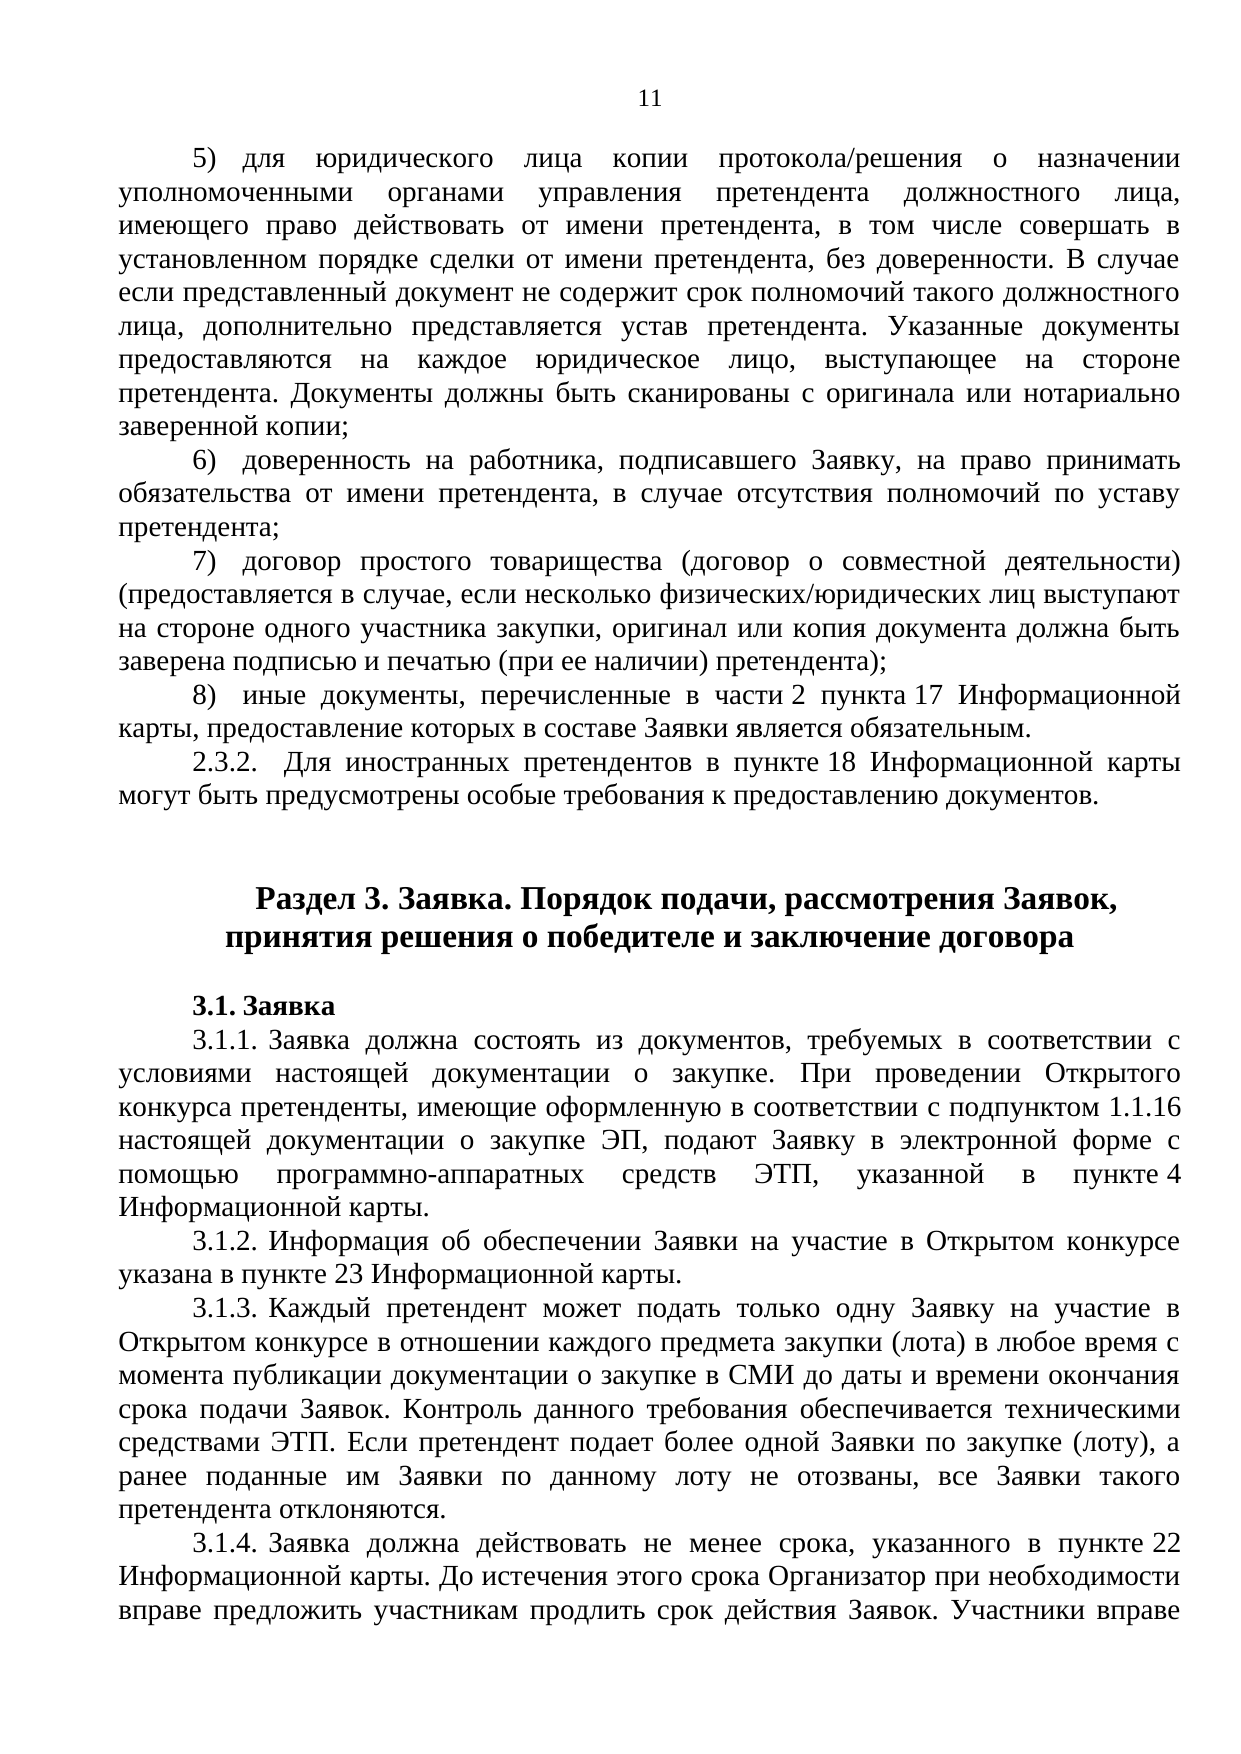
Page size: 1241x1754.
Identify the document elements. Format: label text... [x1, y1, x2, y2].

list Заявка [118, 988, 1181, 1022]
list Информация об обеспечении Заявки на участие в Открытом конкурсе указана в пункте 23 Информационной карты. [118, 1223, 1181, 1290]
text Раздел 3. Заявка. Порядок подачи, рассмотрения Заявок, принятия решения о победителе и заключение договора [118, 878, 1181, 955]
list для юридического лица копии протокола/решения о назначении уполномоченными органами управления претендента должностного лица, имеющего право действовать от имени претендента, в том числе совершать в установленном порядке сделки от имени претендента, без доверенности. В случае если представленный документ не содержит срок полномочий такого должностного лица, дополнительно представляется устав претендента. Указанные документы предоставляются на каждое юридическое лицо, выступающее на стороне претендента. Документы должны быть сканированы с оригинала или нотариально заверенной копии; [118, 140, 1181, 442]
list Для иностранных претендентов в пункте 18 Информационной карты могут быть предусмотрены особые требования к предоставлению документов. [118, 744, 1181, 811]
list доверенность на работника, подписавшего Заявку, на право принимать обязательства от имени претендента, в случае отсутствия полномочий по уставу претендента; [118, 442, 1181, 543]
list Каждый претендент может подать только одну Заявку на участие в Открытом конкурсе в отношении каждого предмета закупки (лота) в любое время с момента публикации документации о закупке в СМИ до даты и времени окончания срока подачи Заявок. Контроль данного требования обеспечивается техническими средствами ЭТП. Если претендент подает более одной Заявки по закупке (лоту), а ранее поданные им Заявки по данному лоту не отозваны, все Заявки такого претендента отклоняются. [118, 1290, 1181, 1525]
list договор простого товарищества (договор о совместной деятельности) (предоставляется в случае, если несколько физических/юридических лиц выступают на стороне одного участника закупки, оригинал или копия документа должна быть заверена подписью и печатью (при ее наличии) претендента); [118, 543, 1181, 677]
text 8) иные документы, перечисленные в части 2 пункта 17 Информационной карты, предоставление которых в составе Заявки является обязательным. [118, 677, 1181, 744]
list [118, 1525, 1181, 1626]
list Заявка должна состоять из документов, требуемых в соответствии с условиями настоящей документации о закупке. При проведении Открытого конкурса претенденты, имеющие оформленную в соответствии с подпунктом 1.1.16 настоящей документации о закупке ЭП, подают Заявку в электронной форме с помощью программно-аппаратных средств ЭТП, указанной в пункте 4 Информационной карты. [118, 1022, 1181, 1223]
